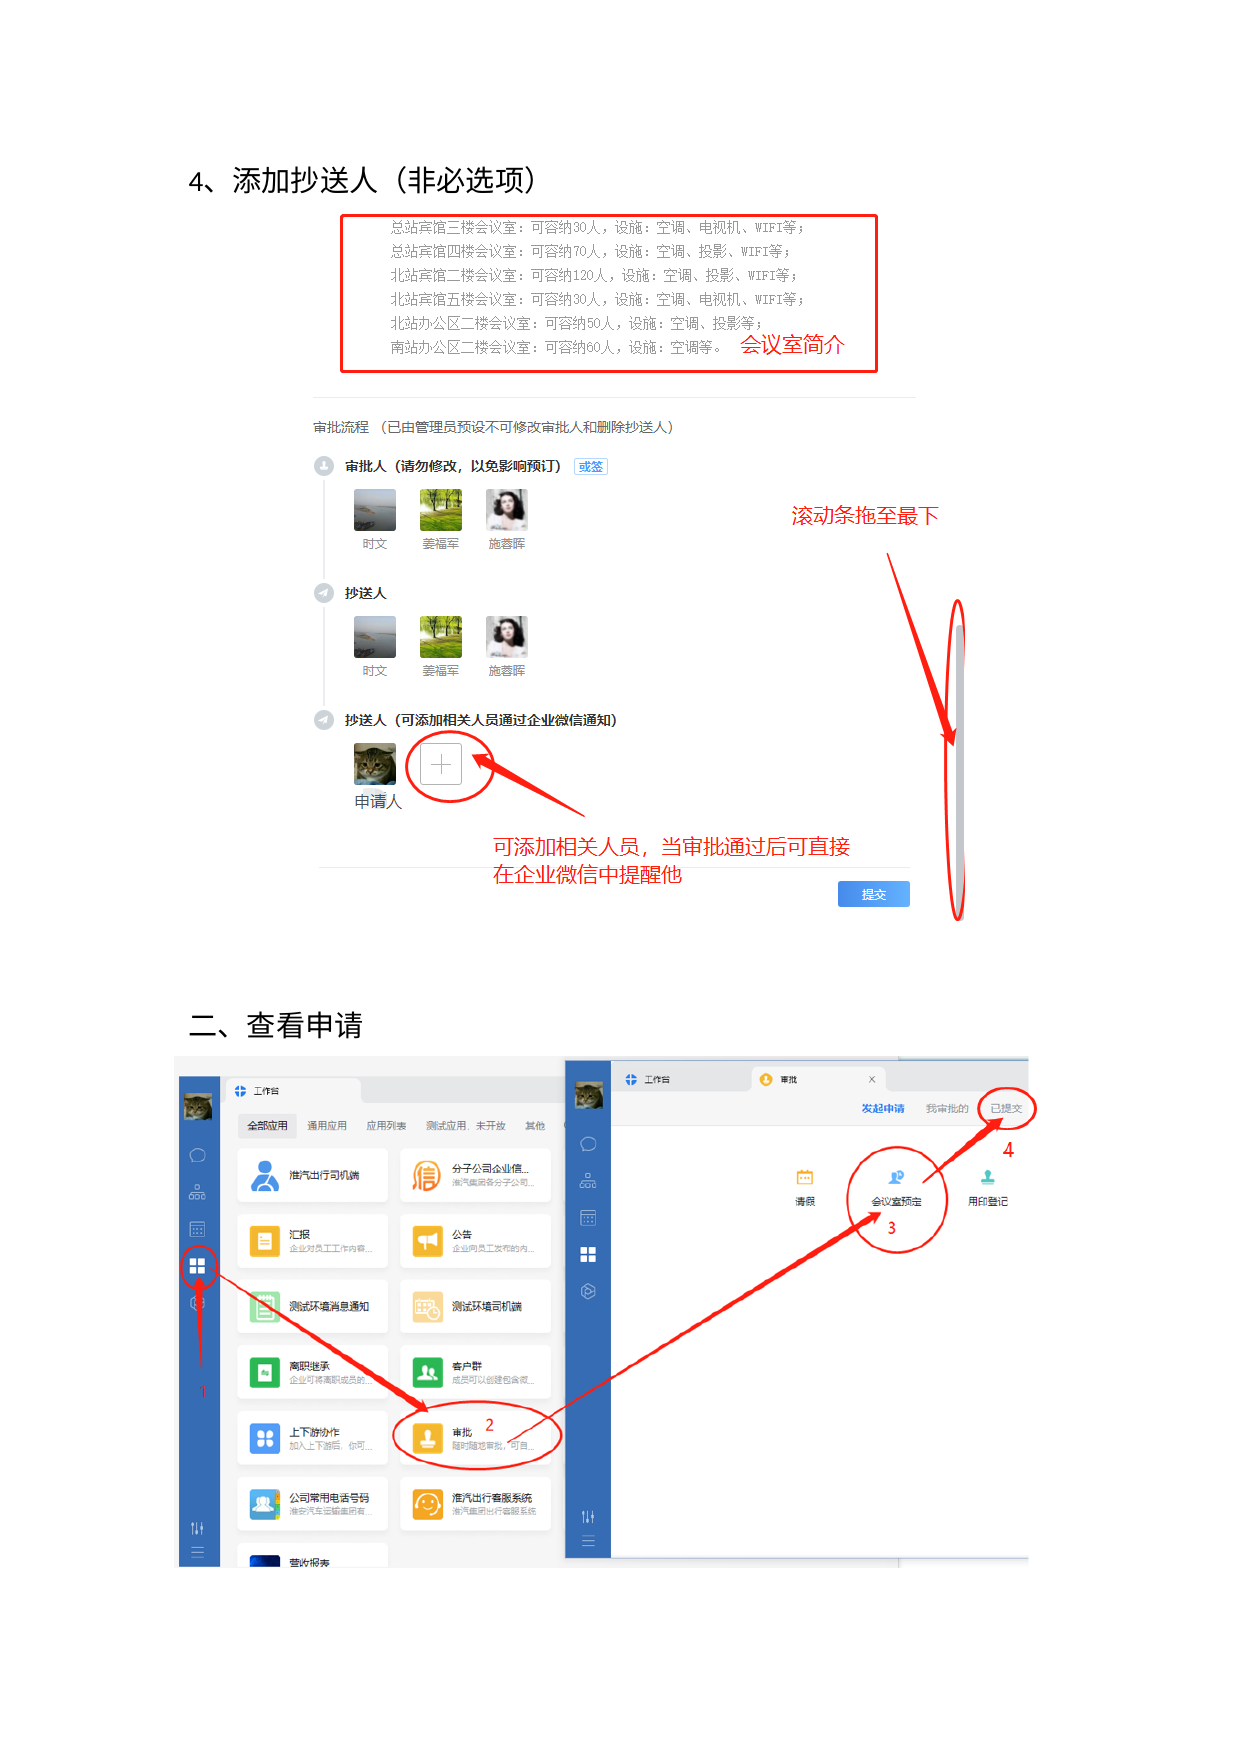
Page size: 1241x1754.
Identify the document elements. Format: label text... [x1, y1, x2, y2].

picture [173, 1055, 1039, 1568]
picture [275, 210, 965, 923]
text 4、添加抄送人（非必选项） [130, 146, 1110, 211]
text 二、查看申请 [130, 991, 1110, 1056]
